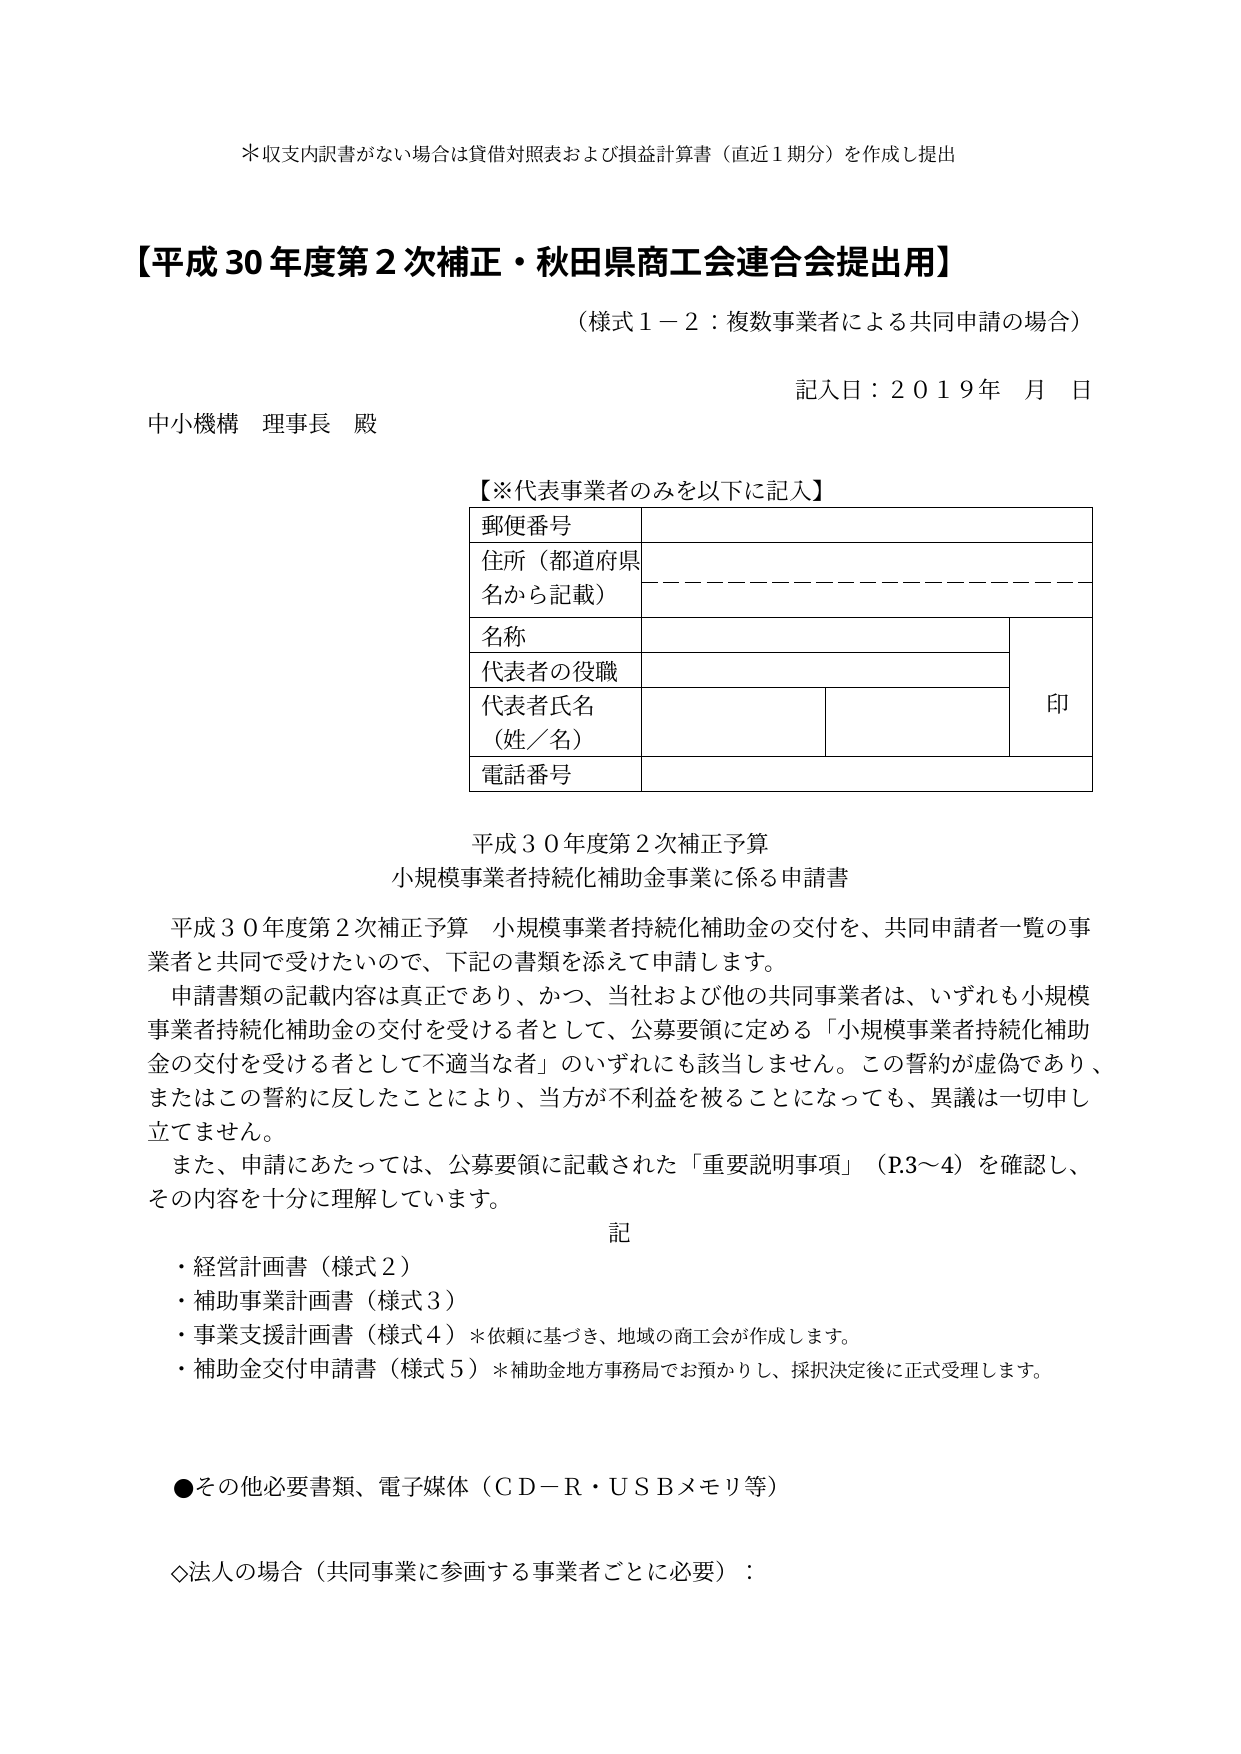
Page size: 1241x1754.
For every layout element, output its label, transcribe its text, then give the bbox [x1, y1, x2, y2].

text ◇法人の場合（共同事業に参画する事業者ごとに必要）： [148, 1553, 1092, 1587]
text ・事業支援計画書（様式４）＊依頼に基づき、地域の商工会が作成します。 [148, 1316, 1092, 1350]
text ●その他必要書類、電子媒体（ＣＤ－Ｒ・ＵＳＢメモリ等） [148, 1452, 1092, 1519]
table_cell [642, 543, 1092, 582]
table_cell [642, 653, 1009, 687]
text （様式１－２：複数事業者による共同申請の場合） [148, 304, 1092, 337]
text 申請書類の記載内容は真正であり、かつ、当社および他の共同事業者は、いずれも小規模事業者持続化補助金の交付を受ける者として、公募要領に定める「小規模事業者持続化補助金の交付を受ける者として不適当な者」のいずれにも該当しません。この誓約が虚偽であり、またはこの誓約に反したことにより、当方が不利益を被ることになっても、異議は一切申し立てません。 [148, 978, 1092, 1147]
table_cell [826, 688, 1009, 756]
table_header 郵便番号 [470, 508, 641, 542]
table_cell [642, 688, 825, 756]
table_cell [642, 618, 1009, 652]
table_header [642, 508, 1092, 542]
table_cell 代表者氏名 （姓／名） [470, 688, 641, 756]
table_cell [642, 582, 1092, 617]
subtitle 記 [148, 1215, 1092, 1249]
text ・経営計画書（様式２） [148, 1249, 1092, 1282]
text 平成３０年度第２次補正予算 小規模事業者持続化補助金の交付を、共同申請者一覧の事業者と共同で受けたいので、下記の書類を添えて申請します。 [148, 910, 1092, 978]
text 小規模事業者持続化補助金事業に係る申請書 [148, 859, 1092, 893]
text ・補助事業計画書（様式３） [148, 1282, 1092, 1316]
table_cell 代表者の役職 [470, 653, 641, 687]
text 【※代表事業者のみを以下に記入】 [148, 473, 1017, 507]
table_cell [642, 757, 1092, 791]
table_cell 電話番号 [470, 757, 641, 791]
text 中小機構 理事長 殿 [148, 405, 1092, 439]
table_cell 住所（都道府県 名から記載） [470, 543, 641, 617]
text また、申請にあたっては、公募要領に記載された「重要説明事項」（P.3～4）を確認し、その内容を十分に理解しています。 [148, 1147, 1092, 1215]
text ＊収支内訳書がない場合は貸借対照表および損益計算書（直近１期分）を作成し提出 [148, 134, 1092, 168]
table_cell 名称 [470, 618, 641, 652]
text ・補助金交付申請書（様式５）＊補助金地方事務局でお預かりし、採択決定後に正式受理します。 [148, 1350, 1092, 1384]
table_cell 印 [1010, 618, 1092, 756]
text 記入日：２０１９年 月 日 [148, 371, 1092, 405]
text 平成３０年度第２次補正予算 [148, 826, 1092, 859]
